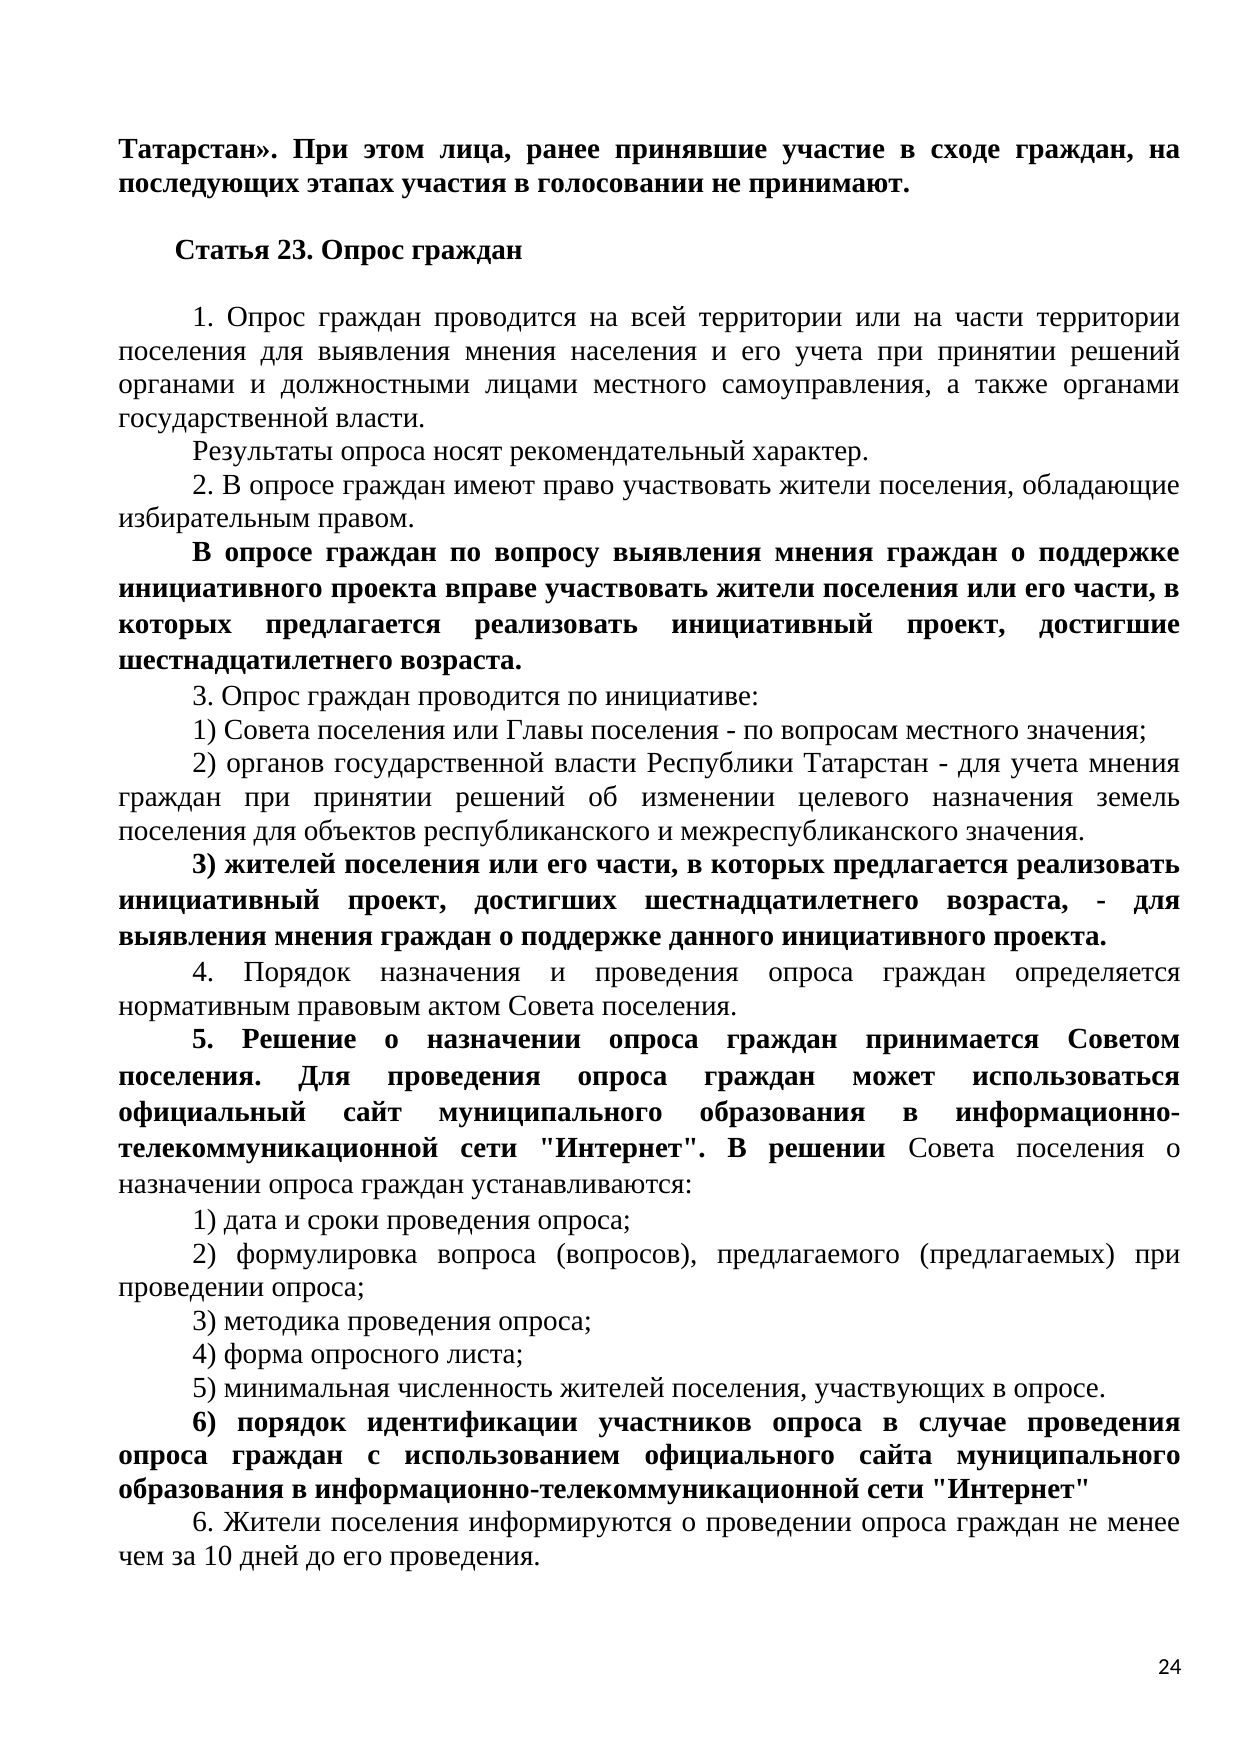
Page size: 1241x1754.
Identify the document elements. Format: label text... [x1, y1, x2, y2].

text 4. Порядок назначения и проведения опроса граждан определяется нормативным правовым актом Совета поселения. [118, 954, 1181, 1022]
text 6. Жители поселения информируются о проведении опроса граждан не менее чем за 10 дней до его проведения. [118, 1504, 1181, 1571]
text 3. Опрос граждан проводится по инициативе: [118, 678, 1181, 712]
text 4) форма опросного листа; [118, 1337, 1181, 1370]
text 2) органов государственной власти Республики Татарстан - для учета мнения граждан при принятии решений об изменении целевого назначения земель поселения для объектов республиканского и межреспубликанского значения. [118, 746, 1181, 846]
text 5. Решение о назначении опроса граждан принимается Советом поселения. Для проведения опроса граждан может использоваться официальный сайт муниципального образования в информационно-телекоммуникационной сети "Интернет". В решении Совета поселения о назначении опроса граждан устанавливаются: [118, 1022, 1181, 1200]
text 5) минимальная численность жителей поселения, участвующих в опросе. [118, 1370, 1181, 1404]
text 1. Опрос граждан проводится на всей территории или на части территории поселения для выявления мнения населения и его учета при принятии решений органами и должностными лицами местного самоуправления, а также органами государственной власти. [118, 299, 1181, 433]
text 3) методика проведения опроса; [118, 1303, 1181, 1337]
text 1) Совета поселения или Главы поселения - по вопросам местного значения; [118, 712, 1181, 746]
text Результаты опроса носят рекомендательный характер. [118, 433, 1181, 467]
text 1) дата и сроки проведения опроса; [118, 1202, 1181, 1236]
text 3) жителей поселения или его части, в которых предлагается реализовать инициативный проект, достигших шестнадцатилетнего возраста, - для выявления мнения граждан о поддержке данного инициативного проекта. [118, 846, 1181, 952]
text 6) порядок идентификации участников опроса в случае проведения опроса граждан с использованием официального сайта муниципального образования в информационно-телекоммуникационной сети "Интернет" [118, 1404, 1181, 1504]
text 2) формулировка вопроса (вопросов), предлагаемого (предлагаемых) при проведении опроса; [118, 1236, 1181, 1303]
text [118, 131, 1181, 198]
text 2. В опросе граждан имеют право участвовать жители поселения, обладающие избирательным правом. [118, 467, 1181, 534]
text В опросе граждан по вопросу выявления мнения граждан о поддержке инициативного проекта вправе участвовать жители поселения или его части, в которых предлагается реализовать инициативный проект, достигшие шестнадцатилетнего возраста. [118, 534, 1181, 676]
text Статья 23. Опрос граждан [118, 232, 1181, 266]
